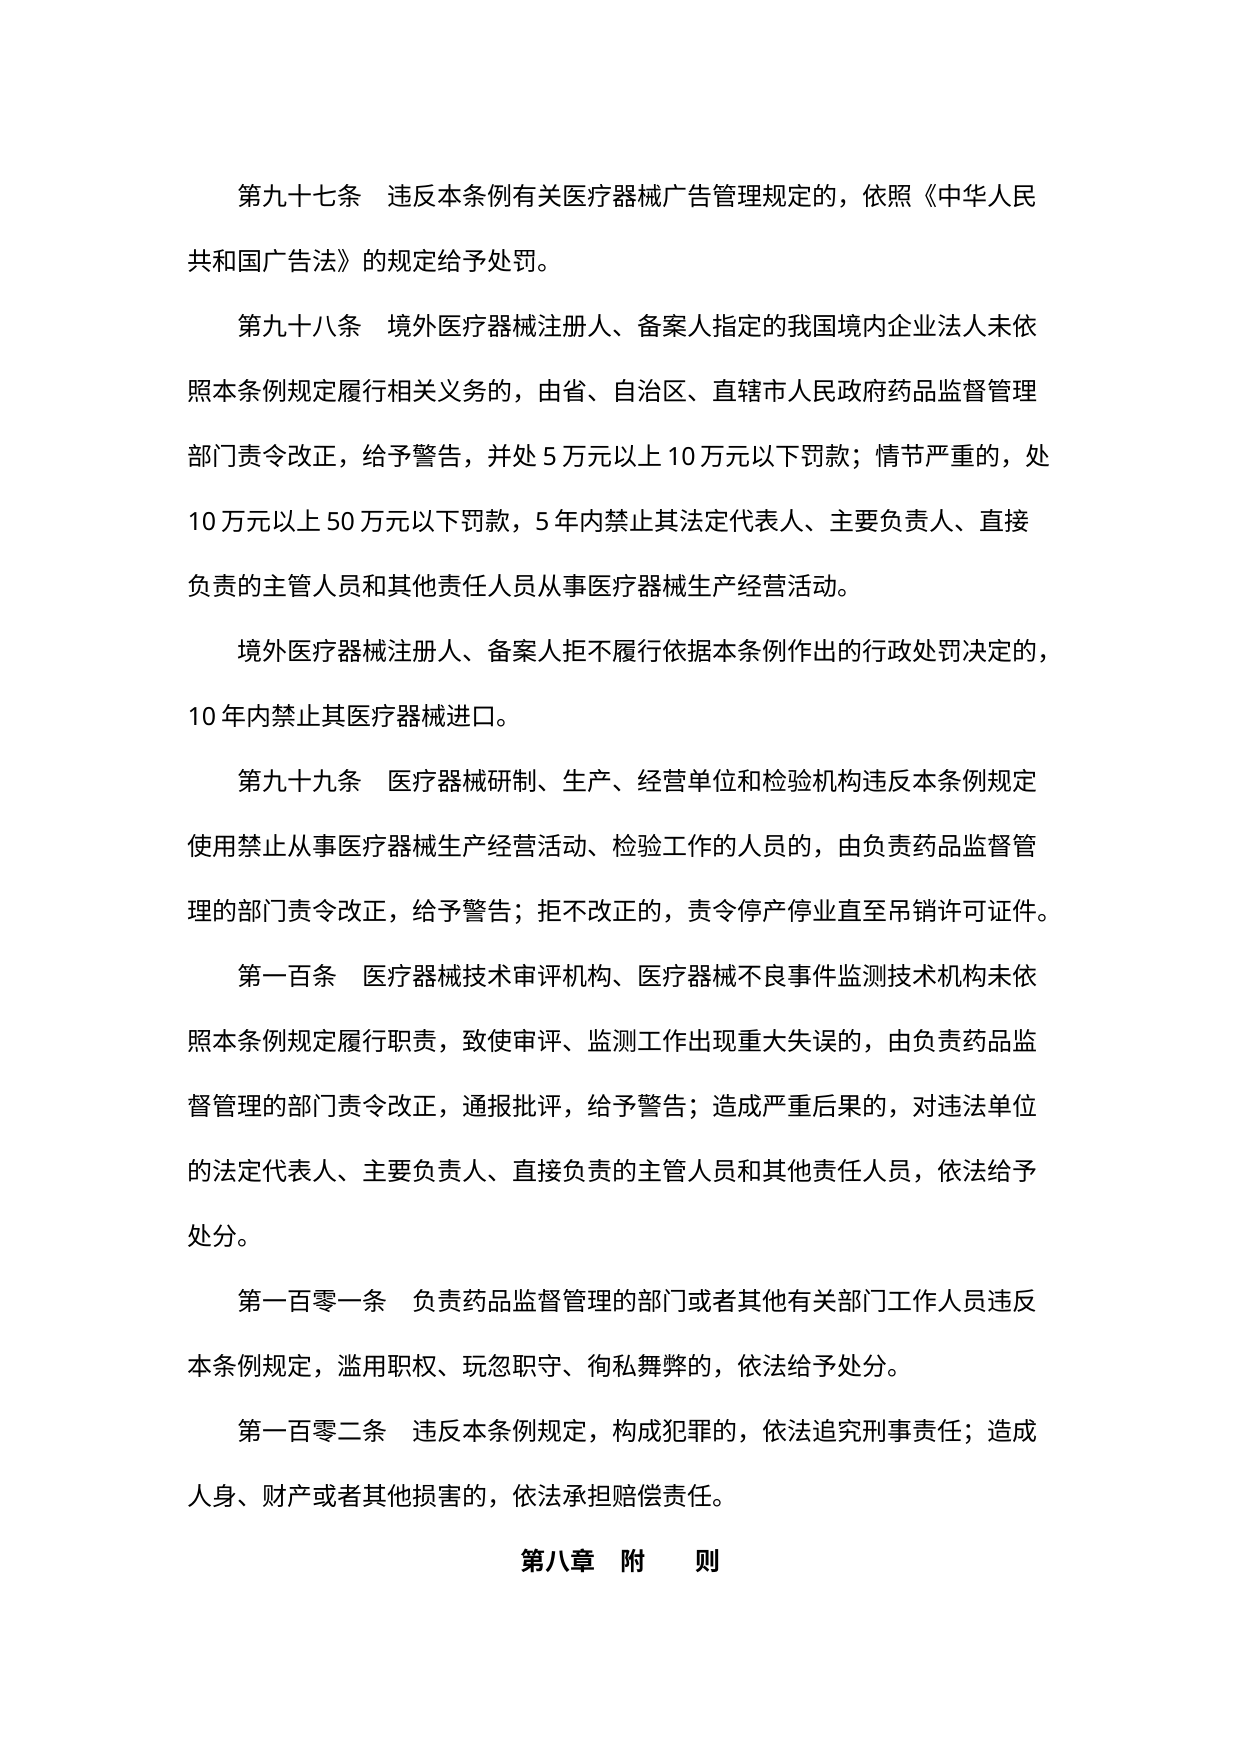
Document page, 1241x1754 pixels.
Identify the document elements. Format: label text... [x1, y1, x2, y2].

text 第一百零一条 负责药品监督管理的部门或者其他有关部门工作人员违反本条例规定，滥用职权、玩忽职守、徇私舞弊的，依法给予处分。 [187, 1267, 1053, 1397]
text 第九十九条 医疗器械研制、生产、经营单位和检验机构违反本条例规定使用禁止从事医疗器械生产经营活动、检验工作的人员的，由负责药品监督管理的部门责令改正，给予警告；拒不改正的，责令停产停业直至吊销许可证件。 [187, 747, 1053, 942]
text 第一百零二条 违反本条例规定，构成犯罪的，依法追究刑事责任；造成人身、财产或者其他损害的，依法承担赔偿责任。 [187, 1397, 1053, 1527]
text 第八章 附 则 [187, 1527, 1053, 1592]
text 第九十八条 境外医疗器械注册人、备案人指定的我国境内企业法人未依照本条例规定履行相关义务的，由省、自治区、直辖市人民政府药品监督管理部门责令改正，给予警告，并处5万元以上10万元以下罚款；情节严重的，处10万元以上50万元以下罚款，5年内禁止其法定代表人、主要负责人、直接负责的主管人员和其他责任人员从事医疗器械生产经营活动。 境外医疗器械注册人、备案人拒不履行依据本条例作出的行政处罚决定的，10年内禁止其医疗器械进口。 [187, 292, 1053, 747]
text 第一百条 医疗器械技术审评机构、医疗器械不良事件监测技术机构未依照本条例规定履行职责，致使审评、监测工作出现重大失误的，由负责药品监督管理的部门责令改正，通报批评，给予警告；造成严重后果的，对违法单位的法定代表人、主要负责人、直接负责的主管人员和其他责任人员，依法给予处分。 [187, 942, 1053, 1267]
text 第九十七条 违反本条例有关医疗器械广告管理规定的，依照《中华人民共和国广告法》的规定给予处罚。 [187, 162, 1053, 292]
